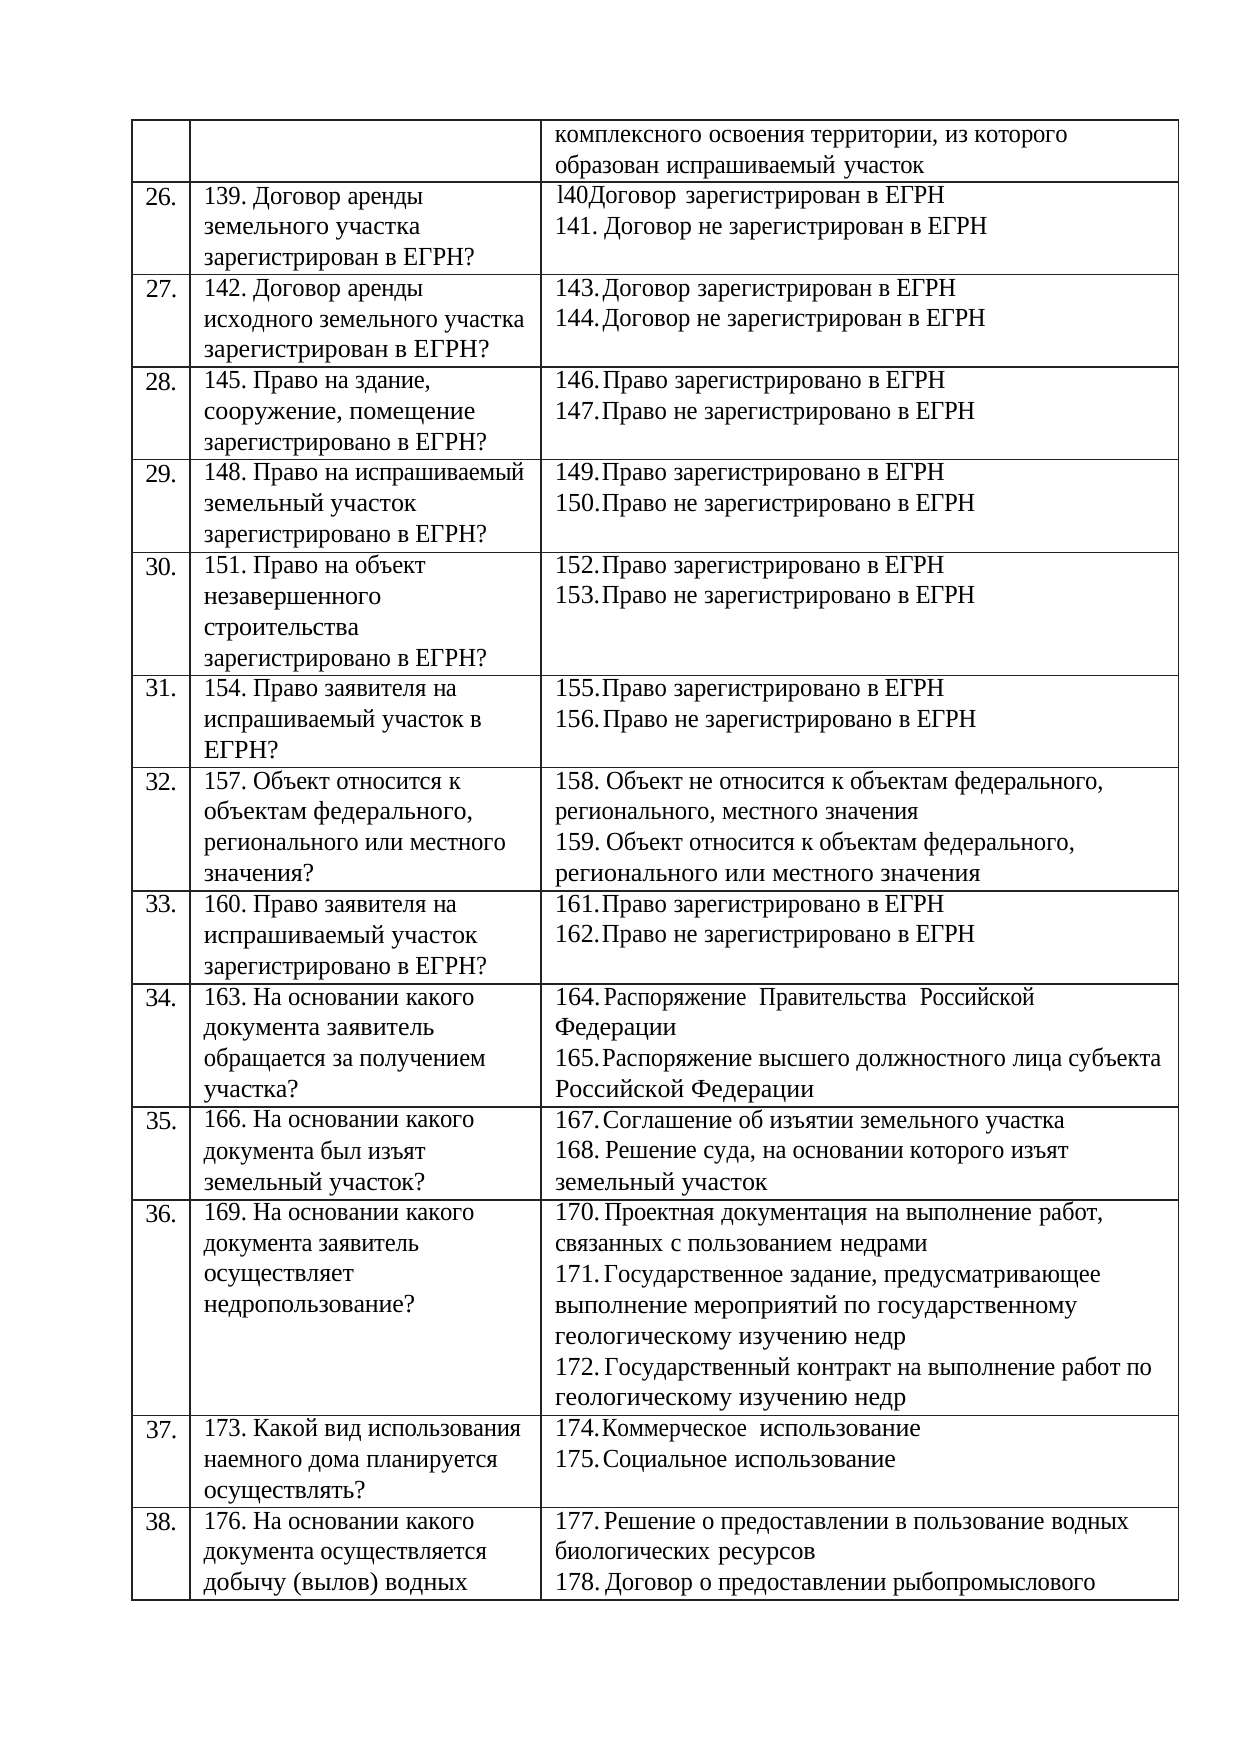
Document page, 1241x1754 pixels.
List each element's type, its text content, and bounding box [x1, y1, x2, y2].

table_cell 36. [133, 1201, 189, 1415]
table_cell 166. На основании какого документа был изъят земельный участок? [191, 1108, 540, 1199]
table_cell 31. [133, 676, 189, 767]
table_cell 154. Право заявителя на испрашиваемый участок в ЕГРН? [191, 676, 540, 767]
table_cell Право зарегистрировано в ЕГРН Право не зарегистрировано в ЕГРН [542, 676, 1178, 767]
table_cell Право зарегистрировано в ЕГРН Право не зарегистрировано в ЕГРН [542, 460, 1178, 551]
table_cell 160. Право заявителя на испрашиваемый участок зарегистрировано в ЕГРН? [191, 892, 540, 983]
table_cell 142. Договор аренды исходного земельного участка зарегистрирован в ЕГРН? [191, 275, 540, 366]
table_cell 173. Какой вид использования наемного дома планируется осуществлять? [191, 1416, 540, 1507]
table_cell Коммерческое использование Социальное использование [542, 1416, 1178, 1507]
table_cell 35. [133, 1108, 189, 1199]
table_cell Распоряжение Правительства Российской Федерации Распоряжение высшего должностного лица субъекта Российской Федерации [542, 985, 1178, 1106]
table_cell 169. На основании какого документа заявитель осуществляет недропользование? [191, 1201, 540, 1415]
table_cell Договор зарегистрирован в ЕГРН Договор не зарегистрирован в ЕГРН [542, 275, 1178, 366]
table_cell Проектная документация на выполнение работ, связанных с пользованием недрами Государственное задание, предусматривающее выполнение мероприятий по государственному геологическому изучению недр Государственный контракт на выполнение работ по геологическому изучению недр [542, 1201, 1178, 1415]
table_cell 157. Объект относится к объектам федерального, регионального или местного значения? [191, 768, 540, 890]
table_header [191, 121, 540, 181]
table_cell 148. Право на испрашиваемый земельный участок зарегистрировано в ЕГРН? [191, 460, 540, 551]
table_header [133, 121, 189, 181]
table_cell Объект не относится к объектам федерального, регионального, местного значения Объект относится к объектам федерального, регионального или местного значения [542, 768, 1178, 890]
table_cell l40Договор зарегистрирован в ЕГРН 141. Договор не зарегистрирован в ЕГРН [542, 183, 1178, 274]
table_cell 151. Право на объект незавершенного строительства зарегистрировано в ЕГРН? [191, 553, 540, 675]
table_cell Право зарегистрировано в ЕГРН Право не зарегистрировано в ЕГРН [542, 892, 1178, 983]
table_cell 145. Право на здание, сооружение, помещение зарегистрировано в ЕГРН? [191, 368, 540, 458]
table_cell 33. [133, 892, 189, 983]
table_cell 37. [133, 1416, 189, 1507]
table_cell Соглашение об изъятии земельного участка Решение суда, на основании которого изъят земельный участок [542, 1108, 1178, 1199]
table_header комплексного освоения территории, из которого образован испрашиваемый участок [542, 121, 1178, 181]
table_cell 29. [133, 460, 189, 551]
table_cell Право зарегистрировано в ЕГРН Право не зарегистрировано в ЕГРН [542, 553, 1178, 675]
table_cell Право зарегистрировано в ЕГРН Право не зарегистрировано в ЕГРН [542, 368, 1178, 458]
table_cell 27. [133, 275, 189, 366]
table_cell 28. [133, 368, 189, 458]
table_cell 32. [133, 768, 189, 890]
table_cell 26. [133, 183, 189, 274]
table_cell 38. [133, 1508, 189, 1599]
table_cell Решение о предоставлении в пользование водных биологических ресурсов Договор о предоставлении рыбопромыслового [542, 1508, 1178, 1599]
table_cell 139. Договор аренды земельного участка зарегистрирован в ЕГРН? [191, 183, 540, 274]
table_cell 176. На основании какого документа осуществляется добычу (вылов) водных [191, 1508, 540, 1599]
table_cell 34. [133, 985, 189, 1106]
table_cell 163. На основании какого документа заявитель обращается за получением участка? [191, 985, 540, 1106]
table_cell 30. [133, 553, 189, 675]
